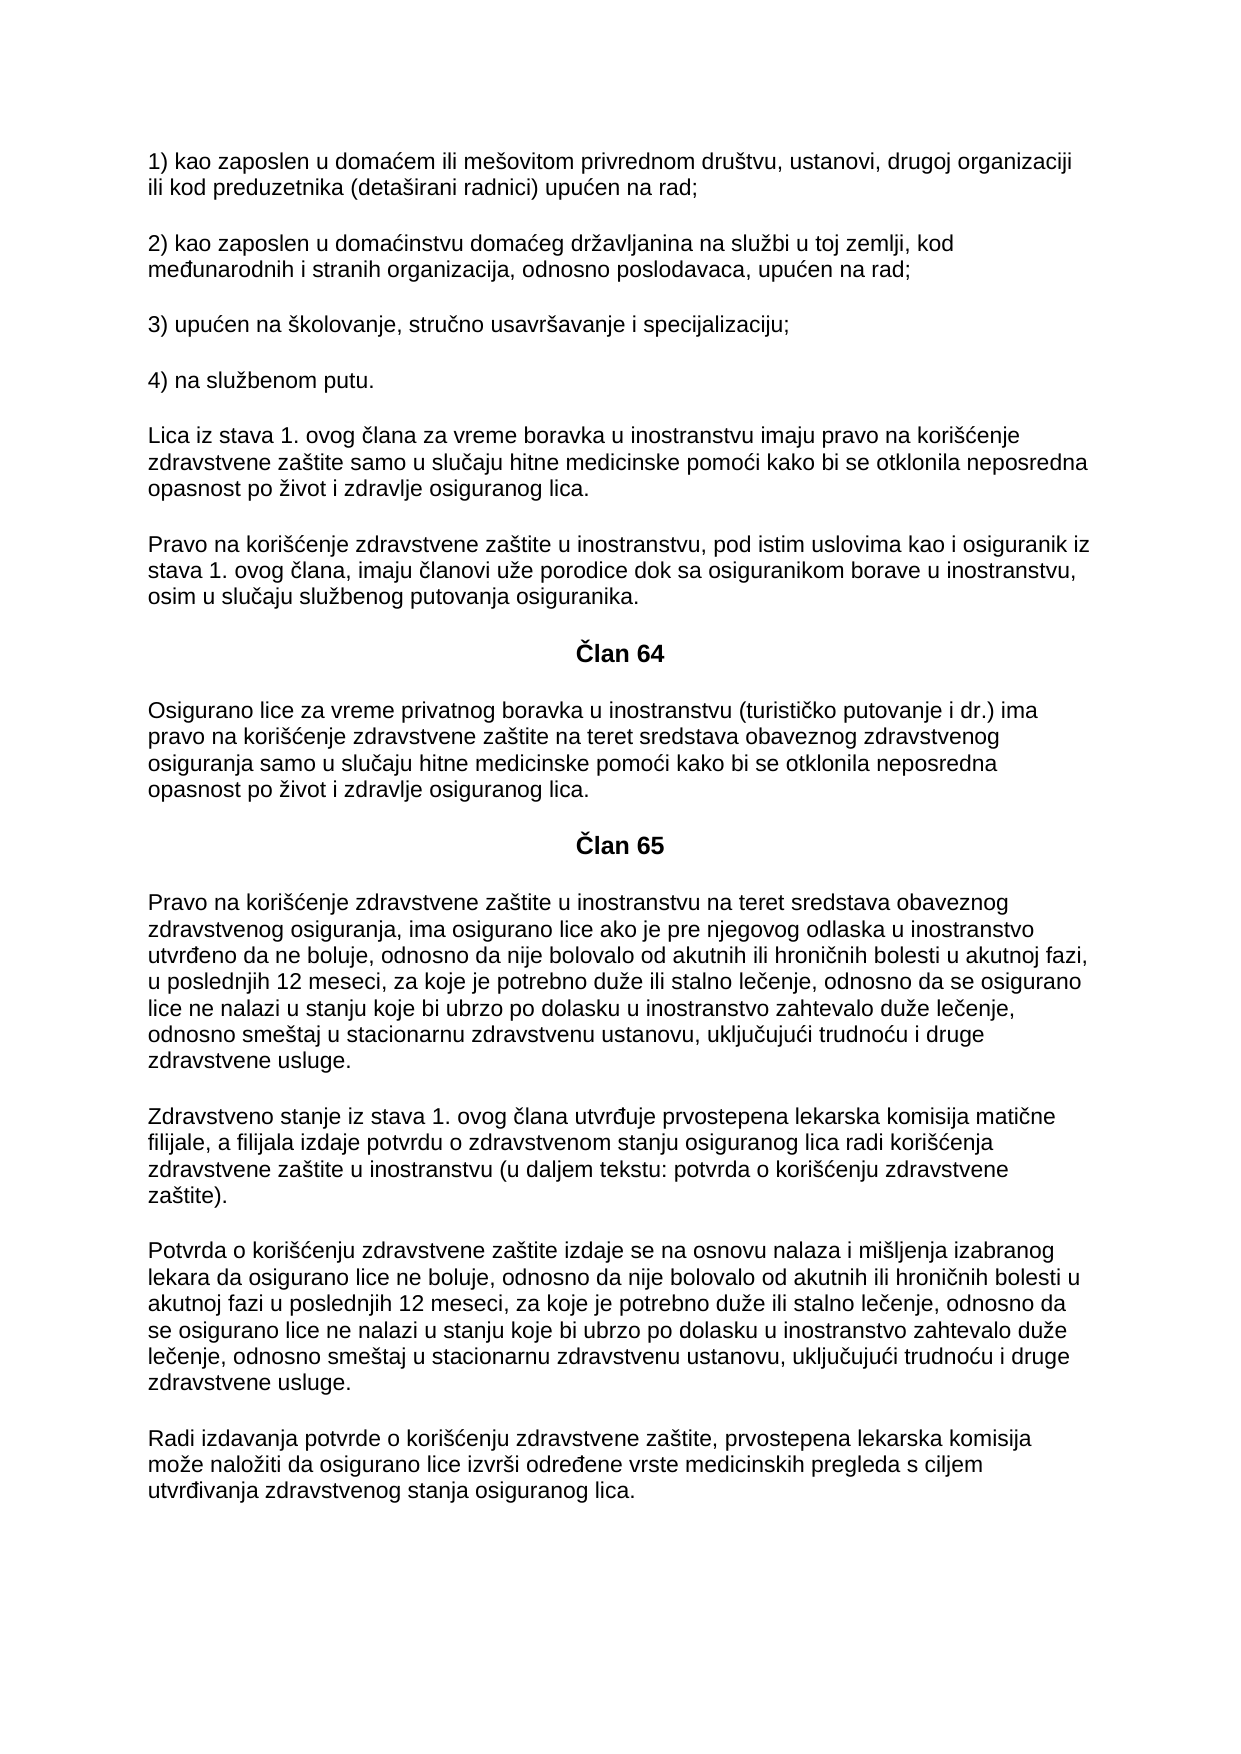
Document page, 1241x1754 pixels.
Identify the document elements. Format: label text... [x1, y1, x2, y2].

text Član 65 [148, 831, 1093, 860]
text Zdravstveno stanje iz stava 1. ovog člana utvrđuje prvostepena lekarska komisija matične filijale, a filijala izdaje potvrdu o zdravstvenom stanju osiguranog lica radi korišćenja zdravstvene zaštite u inostranstvu (u daljem tekstu: potvrda o korišćenju zdravstvene zaštite). [148, 1103, 1093, 1208]
text 4) na službenom putu. [148, 367, 1093, 393]
text Pravo na korišćenje zdravstvene zaštite u inostranstvu, pod istim uslovima kao i osiguranik iz stava 1. ovog člana, imaju članovi uže porodice dok sa osiguranikom borave u inostranstvu, osim u slučaju službenog putovanja osiguranika. [148, 531, 1093, 610]
text Radi izdavanja potvrde o korišćenju zdravstvene zaštite, prvostepena lekarska komisija može naložiti da osigurano lice izvrši određene vrste medicinskih pregleda s ciljem utvrđivanja zdravstvenog stanja osiguranog lica. [148, 1425, 1093, 1504]
text 3) upućen na školovanje, stručno usavršavanje i specijalizaciju; [148, 311, 1093, 338]
text 2) kao zaposlen u domaćinstvu domaćeg državljanina na službi u toj zemlji, kod međunarodnih i stranih organizacija, odnosno poslodavaca, upućen na rad; [148, 229, 1093, 282]
text 1) kao zaposlen u domaćem ili mešovitom privrednom društvu, ustanovi, drugoj organizaciji ili kod preduzetnika (detaširani radnici) upućen na rad; [148, 148, 1093, 200]
text Pravo na korišćenje zdravstvene zaštite u inostranstvu na teret sredstava obaveznog zdravstvenog osiguranja, ima osigurano lice ako je pre njegovog odlaska u inostranstvo utvrđeno da ne boluje, odnosno da nije bolovalo od akutnih ili hroničnih bolesti u akutnoj fazi, u poslednjih 12 meseci, za koje je potrebno duže ili stalno lečenje, odnosno da se osigurano lice ne nalazi u stanju koje bi ubrzo po dolasku u inostranstvo zahtevalo duže lečenje, odnosno smeštaj u stacionarnu zdravstvenu ustanovu, uključujući trudnoću i druge zdravstvene usluge. [148, 889, 1093, 1074]
text Osigurano lice za vreme privatnog boravka u inostranstvu (turističko putovanje i dr.) ima pravo na korišćenje zdravstvene zaštite na teret sredstava obaveznog zdravstvenog osiguranja samo u slučaju hitne medicinske pomoći kako bi se otklonila neposredna opasnost po život i zdravlje osiguranog lica. [148, 697, 1093, 802]
text Lica iz stava 1. ovog člana za vreme boravka u inostranstvu imaju pravo na korišćenje zdravstvene zaštite samo u slučaju hitne medicinske pomoći kako bi se otklonila neposredna opasnost po život i zdravlje osiguranog lica. [148, 422, 1093, 501]
text Član 64 [148, 639, 1093, 668]
text Potvrda o korišćenju zdravstvene zaštite izdaje se na osnovu nalaza i mišljenja izabranog lekara da osigurano lice ne boluje, odnosno da nije bolovalo od akutnih ili hroničnih bolesti u akutnoj fazi u poslednjih 12 meseci, za koje je potrebno duže ili stalno lečenje, odnosno da se osigurano lice ne nalazi u stanju koje bi ubrzo po dolasku u inostranstvo zahtevalo duže lečenje, odnosno smeštaj u stacionarnu zdravstvenu ustanovu, uključujući trudnoću i druge zdravstvene usluge. [148, 1237, 1093, 1396]
